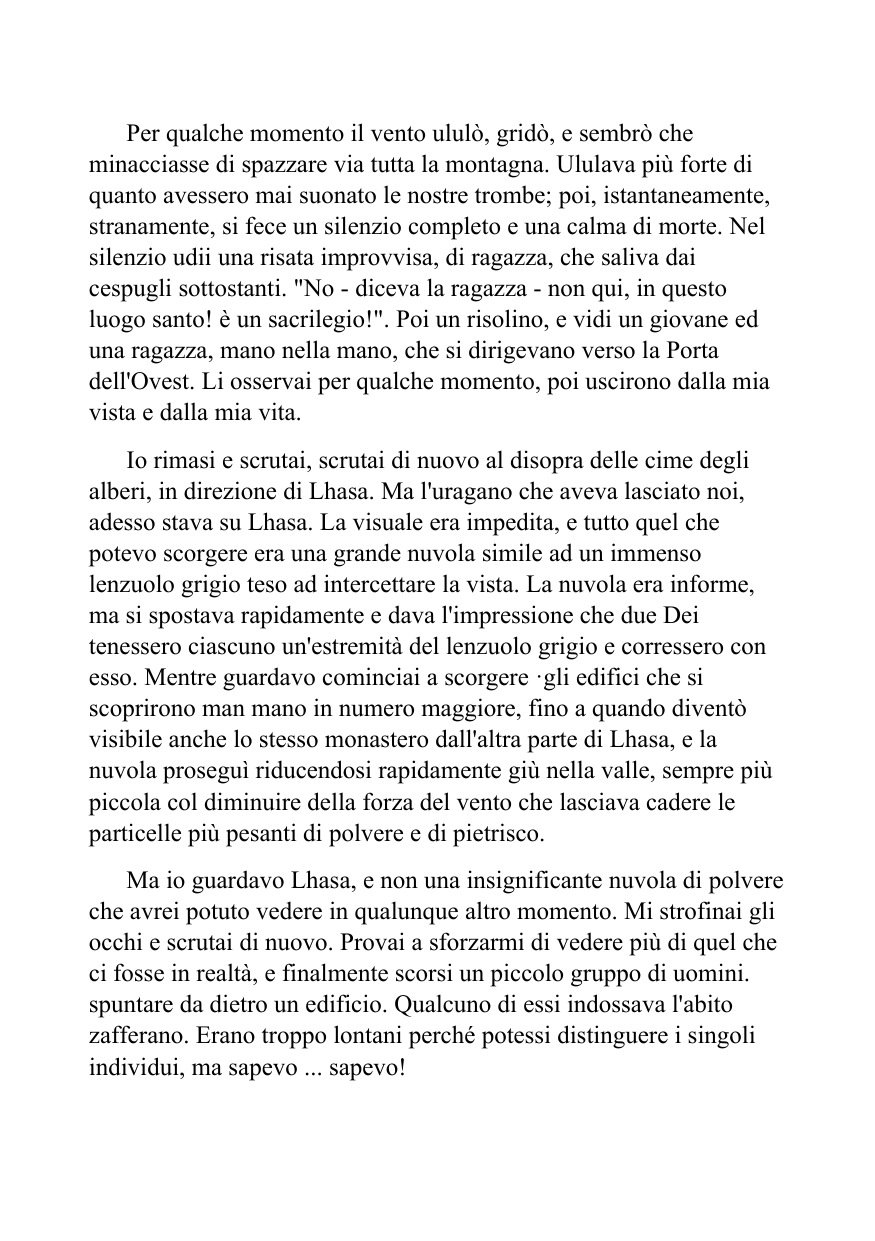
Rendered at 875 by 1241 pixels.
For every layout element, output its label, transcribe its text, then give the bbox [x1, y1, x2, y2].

text Per qualche momento il vento ululò, gridò, e sembrò che minacciasse di spazzare via tutta la montagna. Ululava più forte di quanto avessero mai suonato le nostre trombe; poi, istantaneamente, stranamente, si fece un silenzio completo e una calma di morte. Nel silenzio udii una risata improvvisa, di ragazza, che saliva dai cespugli sottostanti. "No - diceva la ragazza - non qui, in questo luogo santo! è un sacrilegio!". Poi un risolino, e vidi un giovane ed una ragazza, mano nella mano, che si dirigevano verso la Porta dell'Ovest. Li osservai per qualche momento, poi uscirono dalla mia vista e dalla mia vita. [89, 118, 785, 426]
text Io rimasi e scrutai, scrutai di nuovo al disopra delle cime degli alberi, in direzione di Lhasa. Ma l'uragano che aveva lasciato noi, adesso stava su Lhasa. La visuale era impedita, e tutto quel che potevo scorgere era una grande nuvola simile ad un immenso lenzuolo grigio teso ad intercettare la vista. La nuvola era informe, ma si spostava rapidamente e dava l'impressione che due Dei tenessero ciascuno un'estremità del lenzuolo grigio e corressero con esso. Mentre guardavo cominciai a scorgere ·gli edifici che si scoprirono man mano in numero maggiore, fino a quando diventò visibile anche lo stesso monastero dall'altra parte di Lhasa, e la nuvola proseguì riducendosi rapidamente giù nella valle, sempre più piccola col diminuire della forza del vento che lasciava cadere le particelle più pesanti di polvere e di pietrisco. [89, 445, 785, 846]
text Ma io guardavo Lhasa, e non una insignificante nuvola di polvere che avrei potuto vedere in qualunque altro momento. Mi strofinai gli occhi e scrutai di nuovo. Provai a sforzarmi di vedere più di quel che ci fosse in realtà, e finalmente scorsi un piccolo gruppo di uomini. spuntare da dietro un edificio. Qualcuno di essi indossava l'abito zafferano. Erano troppo lontani perché potessi distinguere i singoli individui, ma sapevo ... sapevo! [89, 865, 785, 1080]
